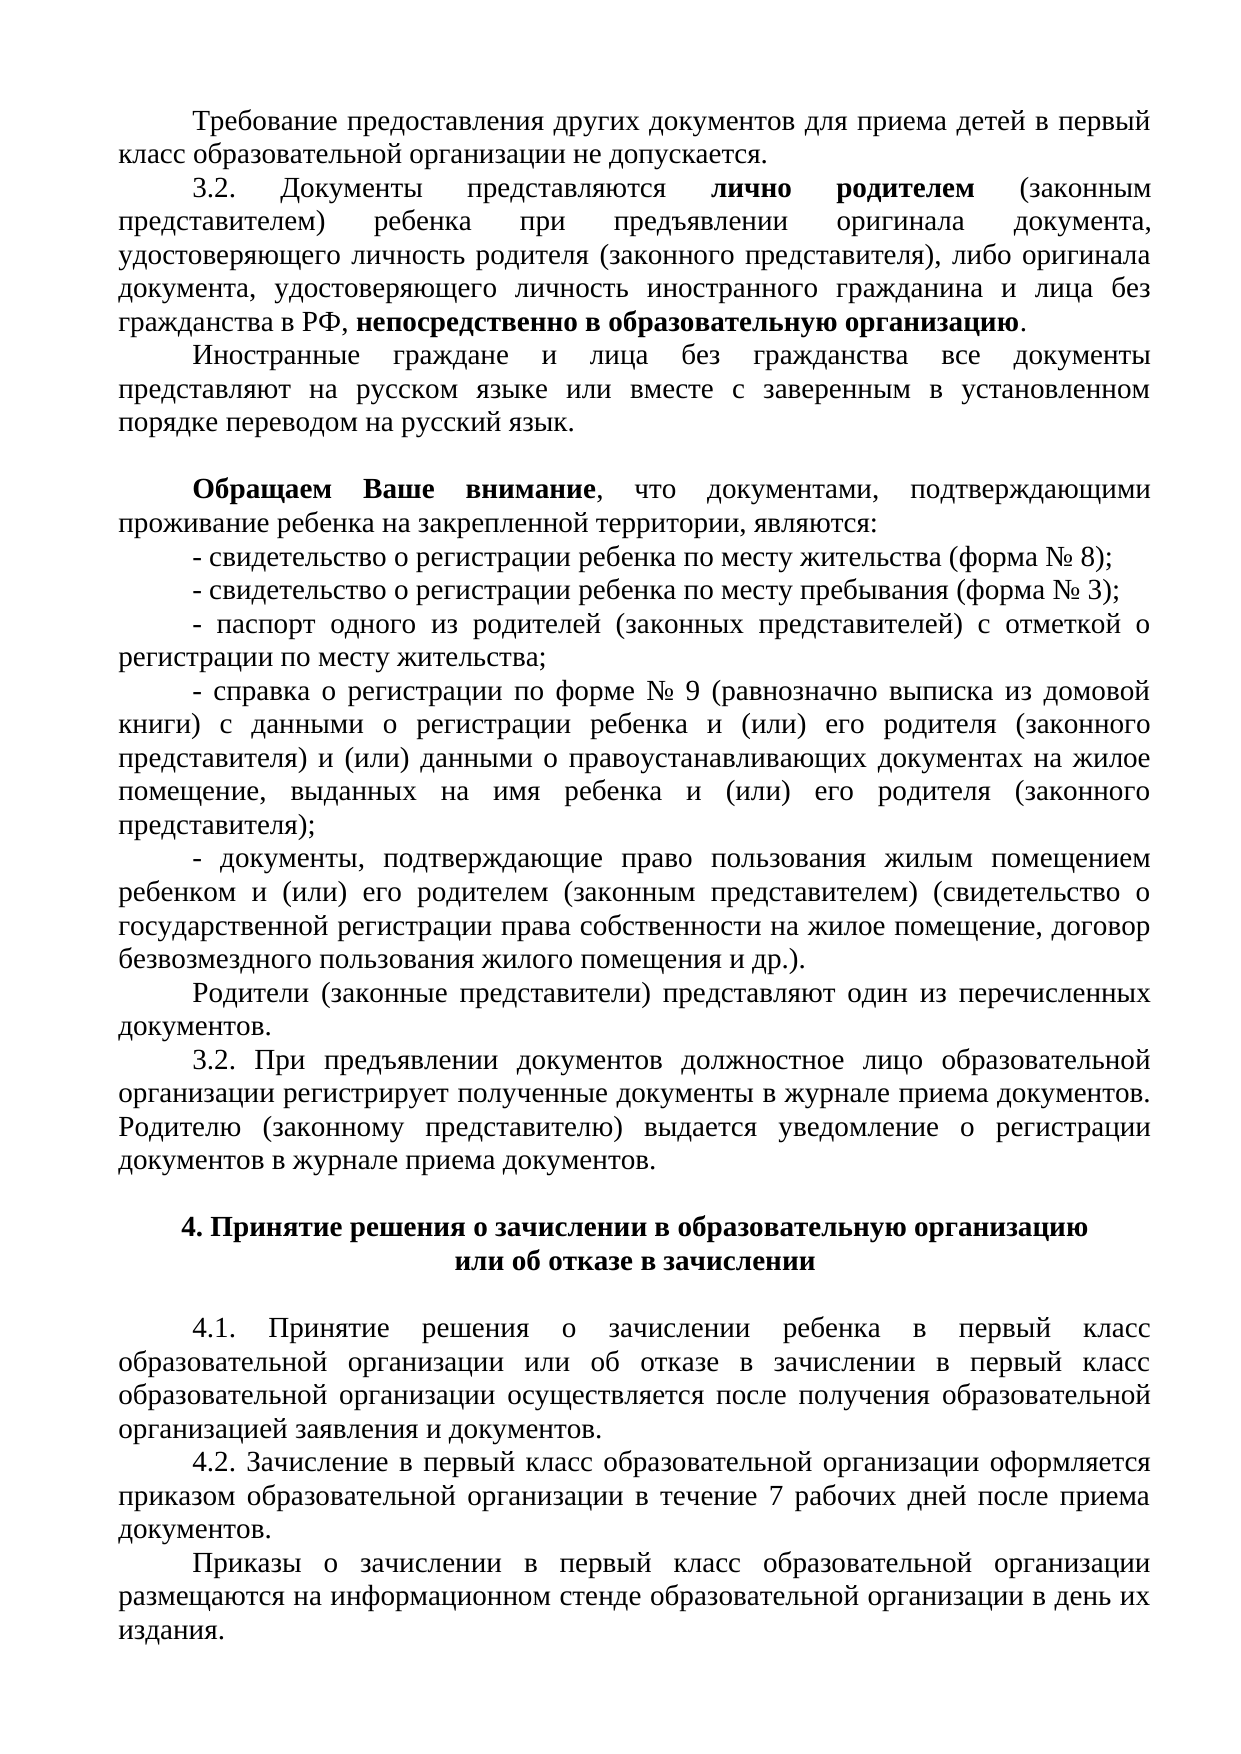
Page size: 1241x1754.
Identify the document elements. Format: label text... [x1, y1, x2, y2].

text Приказы о зачислении в первый класс образовательной организации размещаются на информационном стенде образовательной организации в день их издания. [118, 1545, 1152, 1646]
text 3.2. При предъявлении документов должностное лицо образовательной организации регистрирует полученные документы в журнале приема документов. Родителю (законному представителю) выдается уведомление о регистрации документов в журнале приема документов. [118, 1042, 1152, 1176]
text Требование предоставления других документов для приема детей в первый класс образовательной организации не допускается. [118, 103, 1152, 170]
text - документы, подтверждающие право пользования жилым помещением ребенком и (или) его родителем (законным представителем) (свидетельство о государственной регистрации права собственности на жилое помещение, договор безвозмездного пользования жилого помещения и др.). [118, 841, 1152, 975]
text 4.1. Принятие решения о зачислении ребенка в первый класс образовательной организации или об отказе в зачислении в первый класс образовательной организации осуществляется после получения образовательной организацией заявления и документов. [118, 1310, 1152, 1444]
text - паспорт одного из родителей (законных представителей) с отметкой о регистрации по месту жительства; [118, 606, 1152, 673]
text - свидетельство о регистрации ребенка по месту жительства (форма № 8); [118, 539, 1152, 572]
text или об отказе в зачислении [118, 1243, 1152, 1277]
text - справка о регистрации по форме № 9 (равнозначно выписка из домовой книги) с данными о регистрации ребенка и (или) его родителя (законного представителя) и (или) данными о правоустанавливающих документах на жилое помещение, выданных на имя ребенка и (или) его родителя (законного представителя); [118, 673, 1152, 841]
text 4.2. Зачисление в первый класс образовательной организации оформляется приказом образовательной организации в течение 7 рабочих дней после приема документов. [118, 1444, 1152, 1545]
text Иностранные граждане и лица без гражданства все документы представляют на русском языке или вместе с заверенным в установленном порядке переводом на русский язык. [118, 337, 1152, 438]
text - свидетельство о регистрации ребенка по месту пребывания (форма № 3); [118, 572, 1152, 606]
text 3.2. Документы представляются лично родителем (законным представителем) ребенка при предъявлении оригинала документа, удостоверяющего личность родителя (законного представителя), либо оригинала документа, удостоверяющего личность иностранного гражданина и лица без гражданства в РФ, непосредственно в образовательную организацию. [118, 170, 1152, 337]
text Обращаем Ваше внимание, что документами, подтверждающими проживание ребенка на закрепленной территории, являются: [118, 472, 1152, 539]
text 4. Принятие решения о зачислении в образовательную организацию [118, 1209, 1152, 1243]
text Родители (законные представители) представляют один из перечисленных документов. [118, 975, 1152, 1042]
